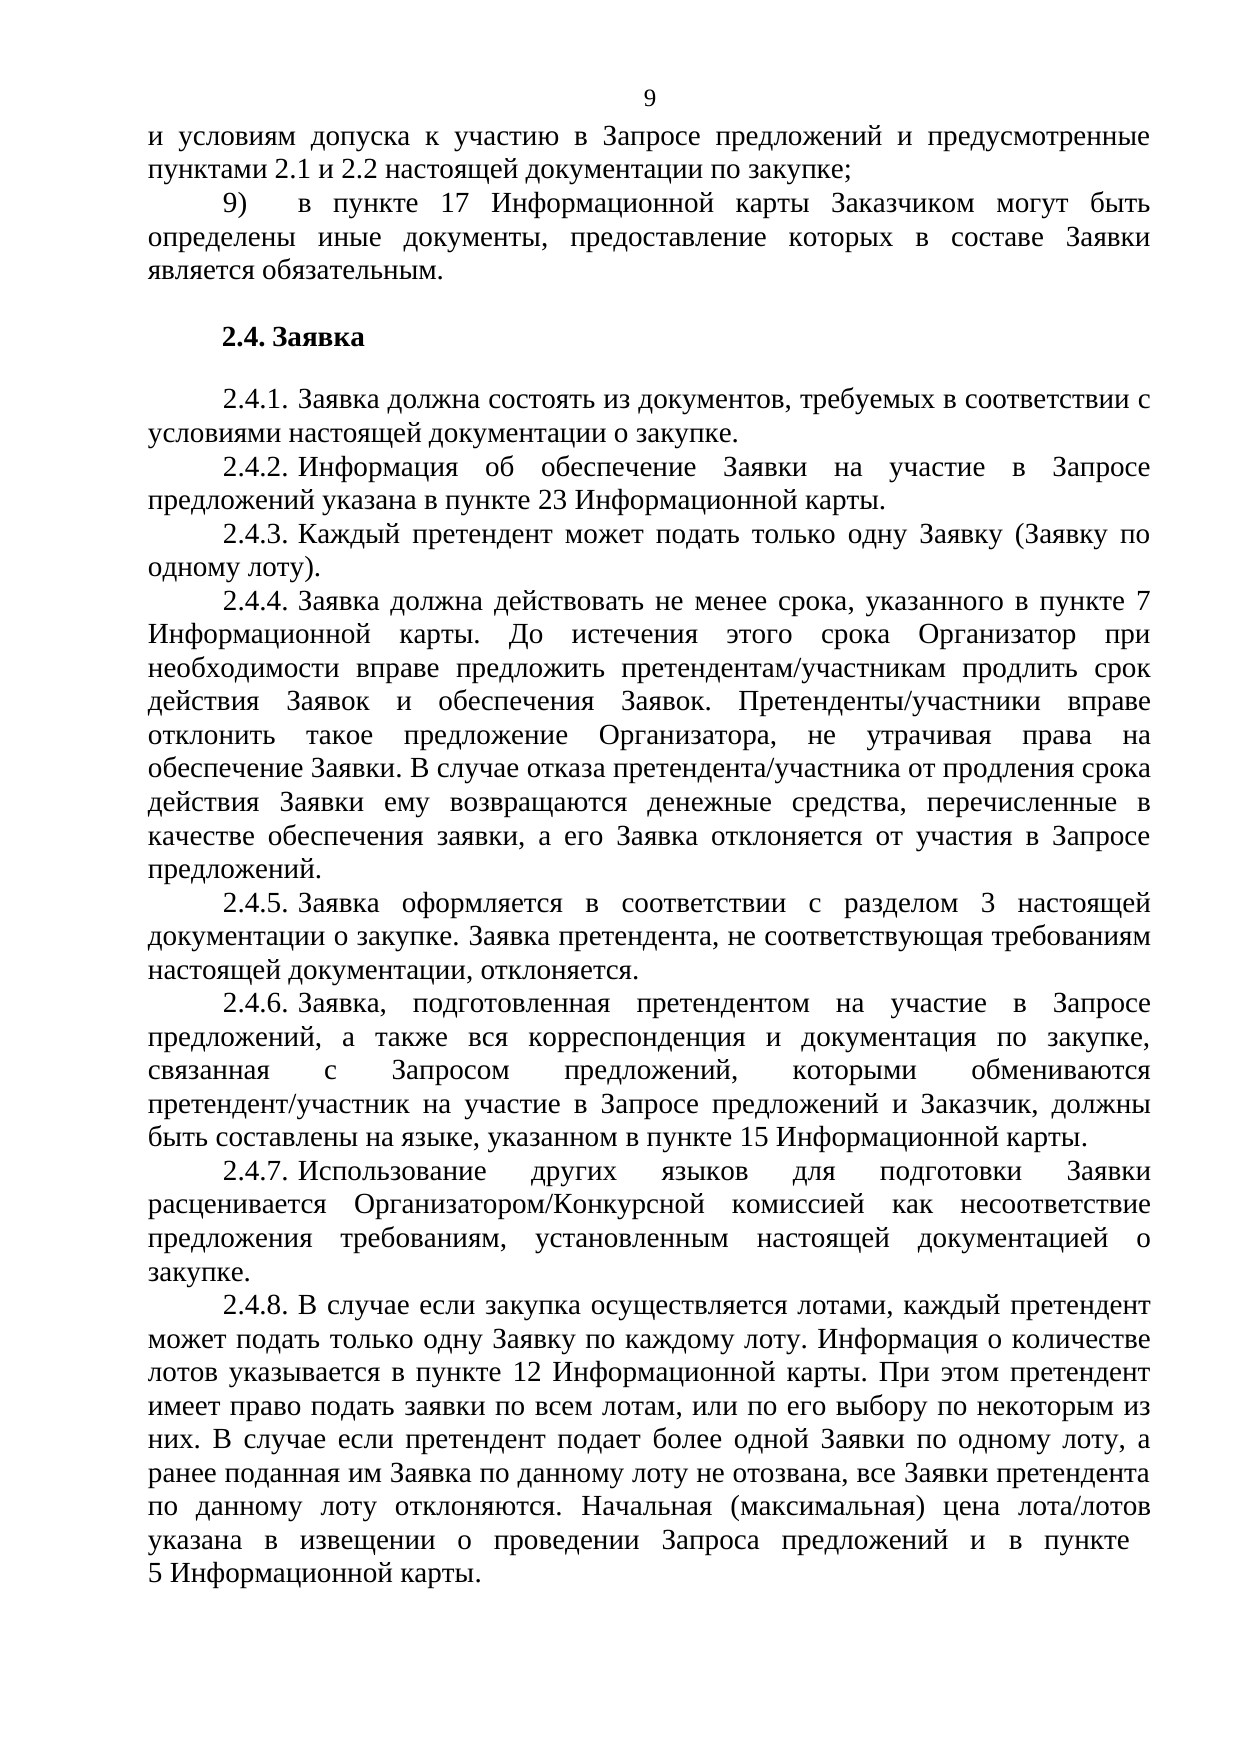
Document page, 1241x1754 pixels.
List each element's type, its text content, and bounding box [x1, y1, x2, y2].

list Заявка должна действовать не менее срока, указанного в пункте 7 Информационной карты. До истечения этого срока Организатор при необходимости вправе предложить претендентам/участникам продлить срок действия Заявок и обеспечения Заявок. Претенденты/участники вправе отклонить такое предложение Организатора, не утрачивая права на обеспечение Заявки. В случае отказа претендента/участника от продления срока действия Заявки ему возвращаются денежные средства, перечисленные в качестве обеспечения заявки, а его Заявка отклоняется от участия в Запросе предложений. [148, 583, 1152, 885]
list Каждый претендент может подать только одну Заявку (Заявку по одному лоту). [148, 516, 1152, 583]
subtitle Заявка [148, 319, 1152, 353]
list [148, 118, 1152, 185]
list Заявка, подготовленная претендентом на участие в Запросе предложений, а также вся корреспонденция и документация по закупке, связанная с Запросом предложений, которыми обмениваются претендент/участник на участие в Запросе предложений и Заказчик, должны быть составлены на языке, указанном в пункте 15 Информационной карты. [148, 985, 1152, 1153]
list Использование других языков для подготовки Заявки расценивается Организатором/Конкурсной комиссией как несоответствие предложения требованиям, установленным настоящей документацией о закупке. [148, 1153, 1152, 1287]
list В случае если закупка осуществляется лотами, каждый претендент может подать только одну Заявку по каждому лоту. Информация о количестве лотов указывается в пункте 12 Информационной карты. При этом претендент имеет право подать заявки по всем лотам, или по его выбору по некоторым из них. В случае если претендент подает более одной Заявки по одному лоту, а ранее поданная им Заявка по данному лоту не отозвана, все Заявки претендента по данному лоту отклоняются. Начальная (максимальная) цена лота/лотов указана в извещении о проведении Запроса предложений и в пункте 5 Информационной карты. [148, 1287, 1152, 1589]
list Заявка должна состоять из документов, требуемых в соответствии с условиями настоящей документации о закупке. [148, 382, 1152, 449]
list Заявка оформляется в соответствии с разделом 3 настоящей документации о закупке. Заявка претендента, не соответствующая требованиям настоящей документации, отклоняется. [148, 885, 1152, 985]
list в пункте 17 Информационной карты Заказчиком могут быть определены иные документы, предоставление которых в составе Заявки является обязательным. [148, 185, 1152, 286]
list Информация об обеспечение Заявки на участие в Запросе предложений указана в пункте 23 Информационной карты. [148, 449, 1152, 516]
